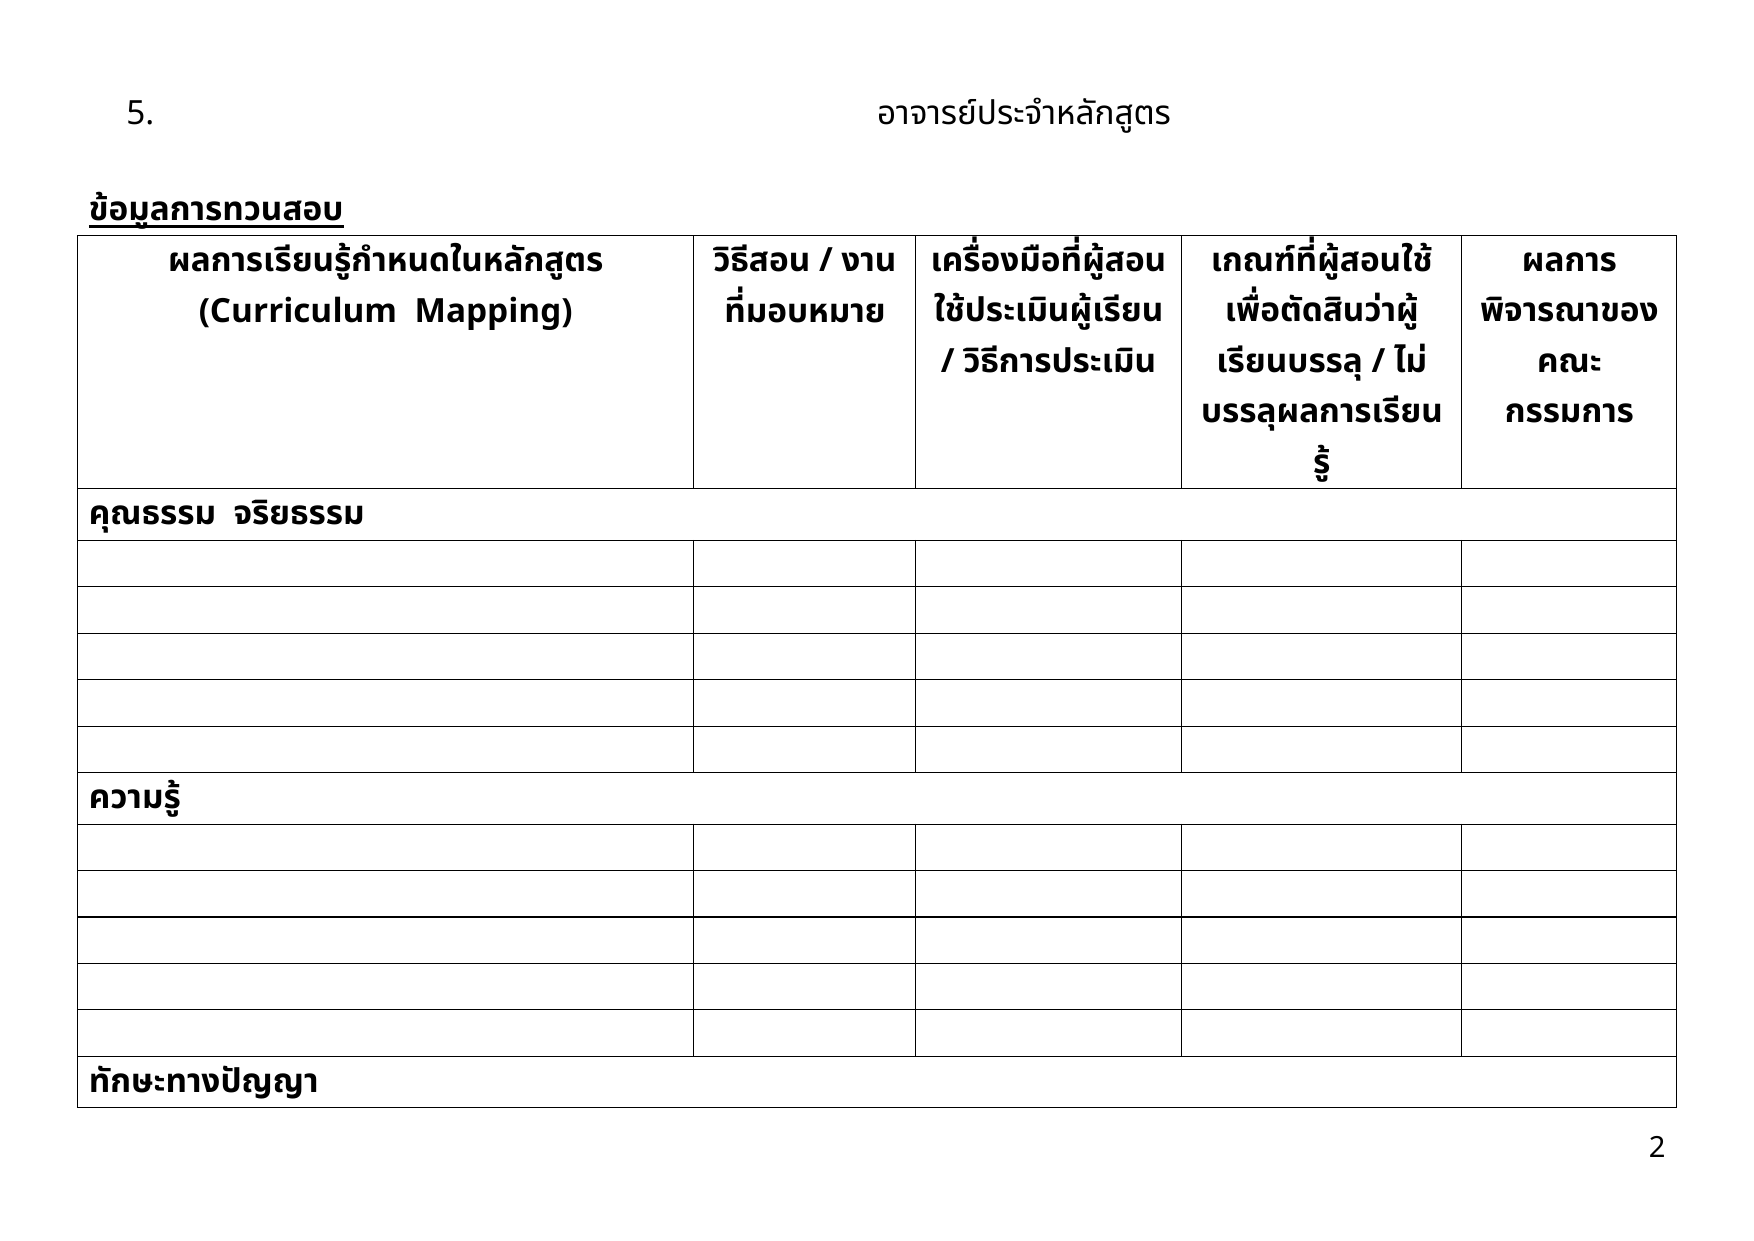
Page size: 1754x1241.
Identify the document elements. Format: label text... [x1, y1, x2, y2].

table_cell [1462, 871, 1676, 916]
table_cell [694, 871, 915, 916]
table_cell [916, 1010, 1181, 1056]
table_cell [78, 825, 693, 870]
table_header ผลการพิจารณาของคณะกรรมการ [1462, 236, 1676, 488]
table_cell [1182, 680, 1461, 726]
table_cell [694, 825, 915, 870]
table_cell [78, 680, 693, 726]
table_cell [916, 964, 1181, 1009]
table_cell [78, 89, 866, 139]
table_cell [1462, 541, 1676, 586]
table_cell [694, 727, 915, 772]
table_cell [1182, 727, 1461, 772]
table_cell [1182, 918, 1461, 963]
table_cell [694, 1010, 915, 1056]
table_cell คุณธรรม จริยธรรม [78, 489, 1676, 540]
table_cell [916, 680, 1181, 726]
table_cell [1182, 587, 1461, 633]
table_cell [78, 587, 693, 633]
table_cell [1182, 541, 1461, 586]
table_cell [78, 871, 693, 916]
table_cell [866, 89, 1654, 139]
table_cell [916, 727, 1181, 772]
table_cell [694, 964, 915, 1009]
table_cell [1182, 1010, 1461, 1056]
table_cell [1462, 680, 1676, 726]
table_cell [916, 541, 1181, 586]
table_cell [1462, 825, 1676, 870]
table_cell [1462, 1010, 1676, 1056]
table_cell [1182, 964, 1461, 1009]
table_cell [916, 918, 1181, 963]
text ข้อมูลการทวนสอบ [89, 184, 1665, 235]
table_cell [78, 964, 693, 1009]
table_cell [78, 1010, 693, 1056]
table_cell [1182, 871, 1461, 916]
table_header เกณฑ์ที่ผู้สอนใช้เพื่อตัดสินว่าผู้เรียนบรรลุ / ไม่บรรลุผลการเรียนรู้ [1182, 236, 1461, 488]
table_cell [694, 680, 915, 726]
table_header ผลการเรียนรู้กำหนดในหลักสูตร (Curriculum Mapping) [78, 236, 693, 488]
table_cell ความรู้ [78, 773, 1676, 823]
table_cell [1462, 964, 1676, 1009]
table_cell [694, 634, 915, 679]
table_cell [916, 634, 1181, 679]
table_cell ทักษะทางปัญญา [78, 1057, 1676, 1107]
table_cell [916, 871, 1181, 916]
table_cell [694, 918, 915, 963]
table_header เครื่องมือที่ผู้สอนใช้ประเมินผู้เรียน / วิธีการประเมิน [916, 236, 1181, 488]
table_cell [1182, 825, 1461, 870]
table_cell [1462, 918, 1676, 963]
table_cell [1462, 727, 1676, 772]
table_cell [78, 918, 693, 963]
table_cell [78, 541, 693, 586]
table_cell [78, 727, 693, 772]
table_cell [916, 587, 1181, 633]
table_cell [694, 587, 915, 633]
table_cell [1182, 634, 1461, 679]
table_cell [78, 634, 693, 679]
table_cell [1462, 634, 1676, 679]
table_cell [916, 825, 1181, 870]
table_header วิธีสอน / งานที่มอบหมาย [694, 236, 915, 488]
table_cell [694, 541, 915, 586]
table_cell [1462, 587, 1676, 633]
